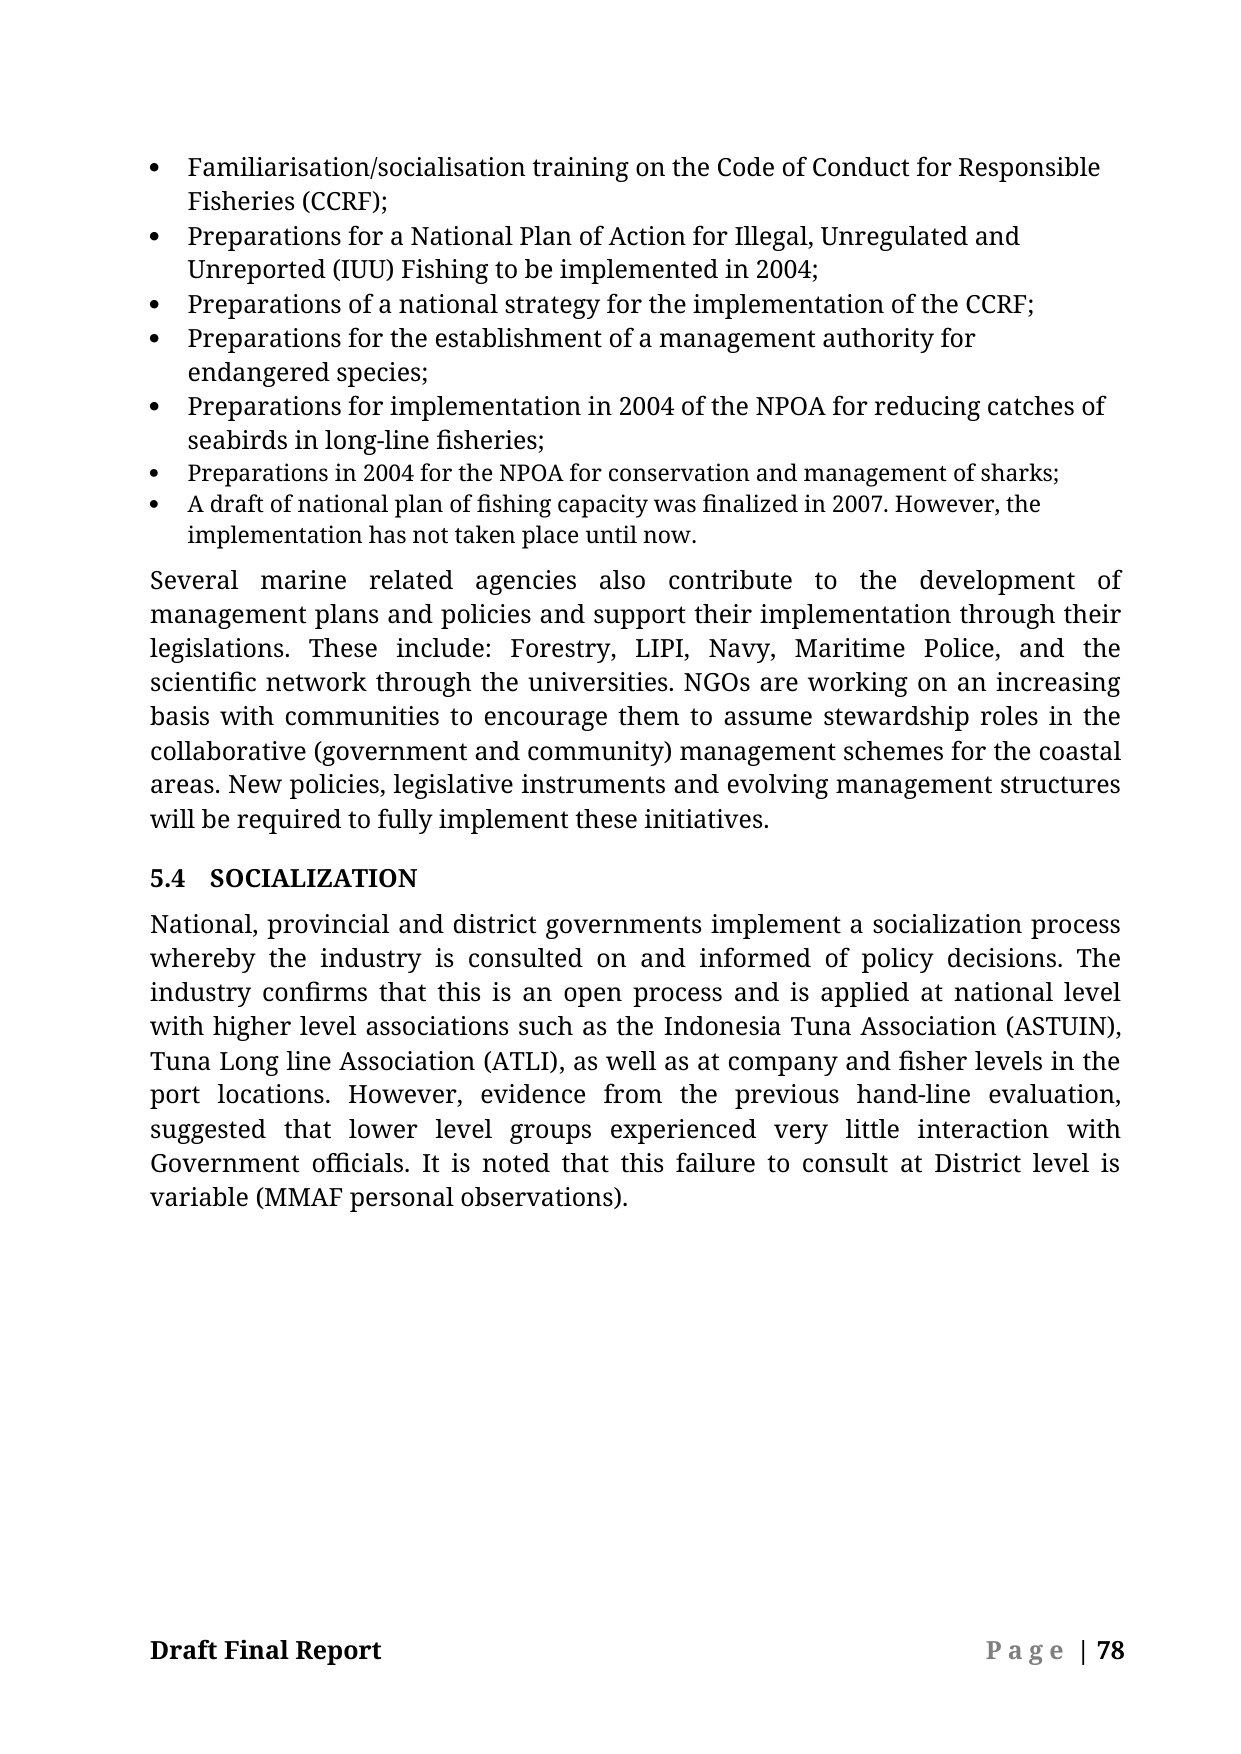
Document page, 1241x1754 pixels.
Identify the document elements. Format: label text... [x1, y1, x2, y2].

text Several marine related agencies also contribute to the development of management plans and policies and support their implementation through their legislations. These include: Forestry, LIPI, Navy, Maritime Police, and the scientific network through the universities. NGOs are working on an increasing basis with communities to encourage them to assume stewardship roles in the collaborative (government and community) management schemes for the coastal areas. New policies, legislative instruments and evolving management structures will be required to fully implement these initiatives. [150, 563, 1122, 835]
list Preparations for the establishment of a management authority for endangered species; [150, 320, 1122, 388]
list Preparations for implementation in 2004 of the NPOA for reducing catches of seabirds in long-line fisheries; [150, 388, 1122, 457]
subtitle Socialization [150, 860, 1122, 894]
text National, provincial and district governments implement a socialization process whereby the industry is consulted on and informed of policy decisions. The industry confirms that this is an open process and is applied at national level with higher level associations such as the Indonesia Tuna Association (ASTUIN), Tuna Long line Association (ATLI), as well as at company and fisher levels in the port locations. However, evidence from the previous hand-line evaluation, suggested that lower level groups experienced very little interaction with Government officials. It is noted that this failure to consult at District level is variable (MMAF personal observations). [150, 907, 1122, 1213]
list Preparations of a national strategy for the implementation of the CCRF; [150, 286, 1122, 320]
list Preparations for a National Plan of Action for Illegal, Unregulated and Unreported (IUU) Fishing to be implemented in 2004; [150, 218, 1122, 286]
list A draft of national plan of fishing capacity was finalized in 2007. However, the implementation has not taken place until now. [150, 488, 1122, 550]
list Familiarisation/socialisation training on the Code of Conduct for Responsible Fisheries (CCRF); [150, 150, 1122, 218]
list Preparations in 2004 for the NPOA for conservation and management of sharks; [150, 457, 1122, 488]
